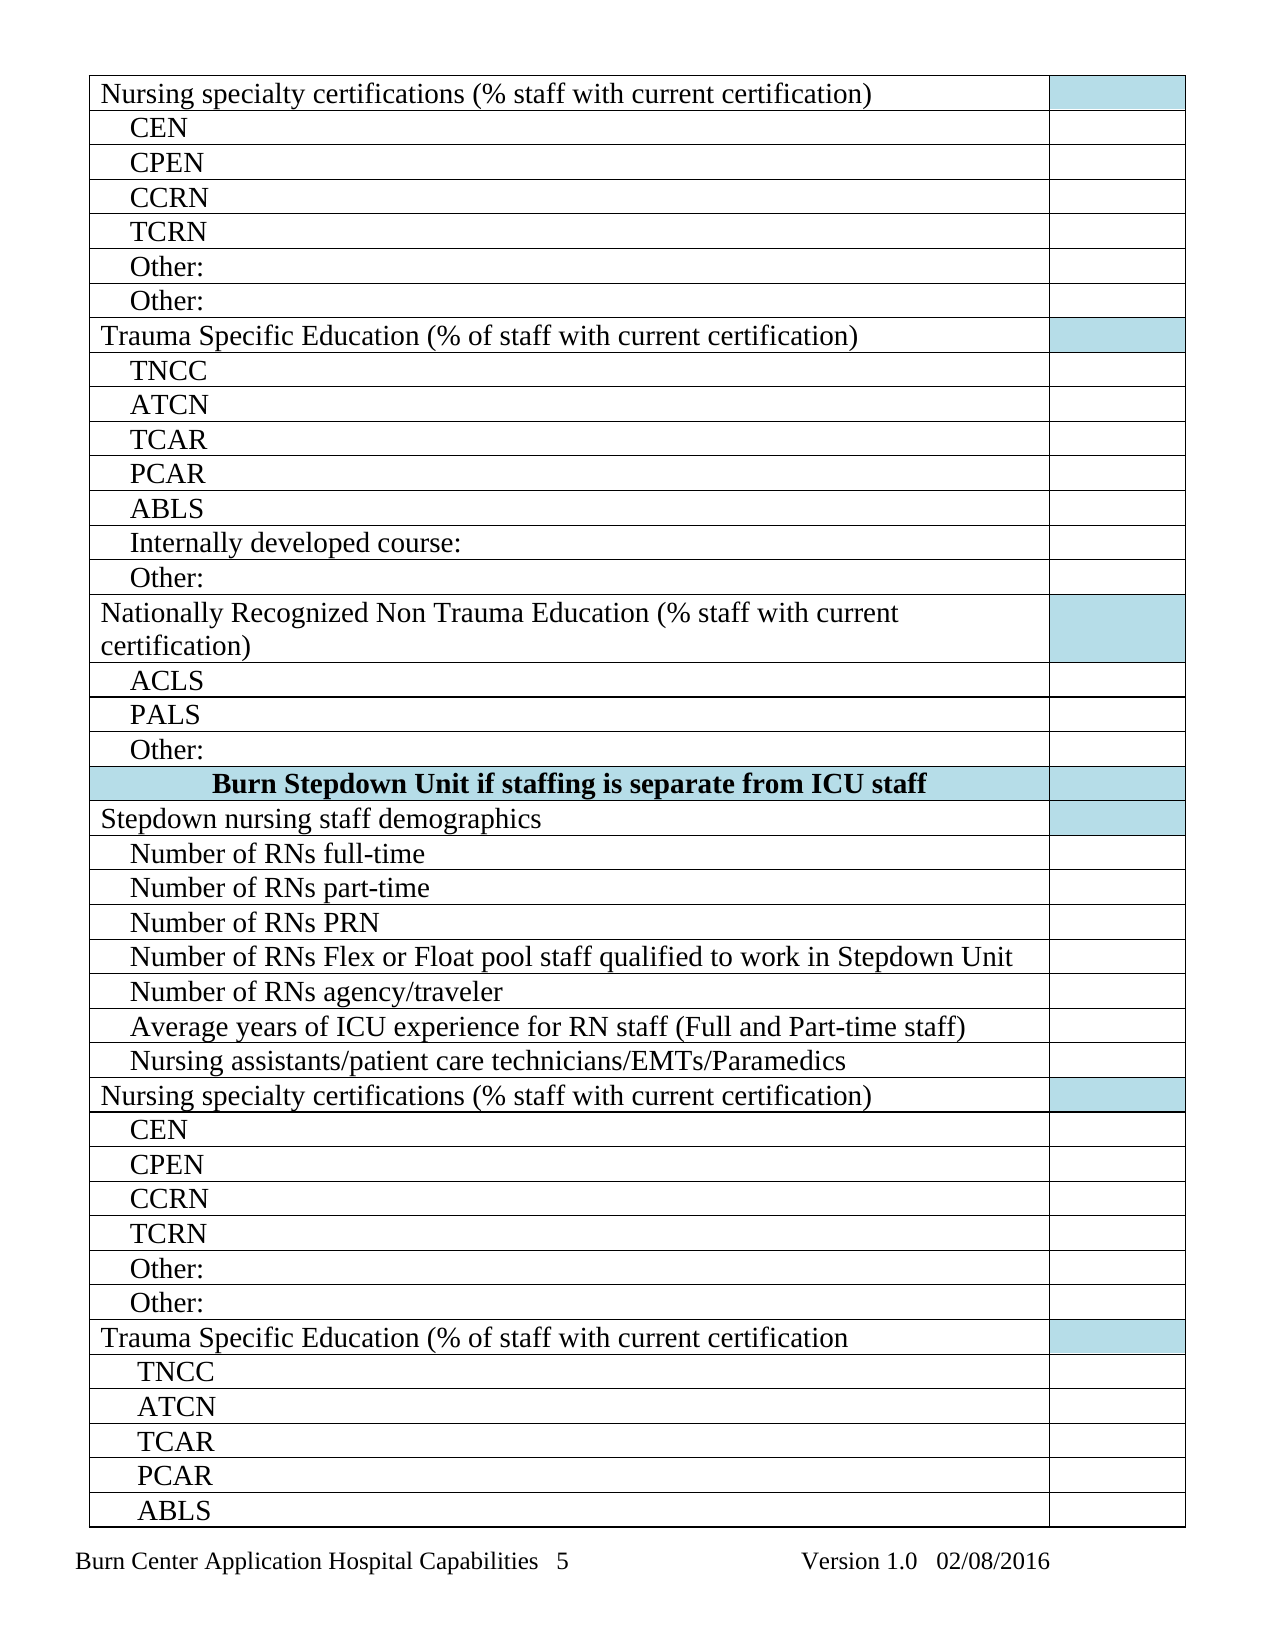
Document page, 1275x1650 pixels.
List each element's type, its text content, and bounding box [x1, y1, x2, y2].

table_cell [1050, 491, 1185, 524]
table_cell [1050, 732, 1185, 766]
table_cell [1050, 1458, 1185, 1492]
table_cell [1050, 1355, 1185, 1388]
table_cell TNCC [90, 353, 1049, 386]
table_cell [1050, 1424, 1185, 1457]
table_cell CPEN [90, 1147, 1049, 1181]
table_cell CEN [90, 111, 1049, 144]
table_cell [1050, 1147, 1185, 1181]
table_cell [1050, 1285, 1185, 1319]
table_cell [1050, 595, 1185, 662]
table_cell TCAR [90, 422, 1049, 455]
table_cell [1050, 76, 1185, 109]
table_cell [1050, 180, 1185, 213]
table_cell Number of RNs full-time [90, 836, 1049, 869]
table_cell Trauma Specific Education (% of staff with current certification [90, 1320, 1049, 1353]
table_cell Number of RNs agency/traveler [90, 974, 1049, 1008]
table_cell Nursing specialty certifications (% staff with current certification) [90, 76, 1049, 109]
table_cell TCAR [90, 1424, 1049, 1457]
table_cell [1050, 1493, 1185, 1526]
table_cell [1050, 905, 1185, 938]
table_cell [1050, 560, 1185, 594]
table_cell Trauma Specific Education (% of staff with current certification) [90, 318, 1049, 352]
table_cell CPEN [90, 145, 1049, 179]
table_cell Other: [90, 284, 1049, 317]
table_cell [1050, 526, 1185, 559]
table_cell [1050, 249, 1185, 282]
table_cell [1050, 940, 1185, 973]
table_cell TNCC [90, 1355, 1049, 1388]
table_cell [1050, 767, 1185, 800]
table_cell Number of RNs part-time [90, 870, 1049, 904]
table_cell [1050, 1251, 1185, 1284]
table_cell PALS [90, 698, 1049, 731]
table_cell Other: [90, 1285, 1049, 1319]
table_cell [1050, 870, 1185, 904]
table_cell [1050, 387, 1185, 421]
table_cell [1050, 1009, 1185, 1042]
table_cell Other: [90, 1251, 1049, 1284]
table_cell Other: [90, 732, 1049, 766]
table_cell [1050, 1113, 1185, 1146]
table_cell Number of RNs Flex or Float pool staff qualified to work in Stepdown Unit [90, 940, 1049, 973]
table_cell [1050, 284, 1185, 317]
table_cell CCRN [90, 180, 1049, 213]
table_cell Average years of ICU experience for RN staff (Full and Part-time staff) [90, 1009, 1049, 1042]
table_cell [1050, 801, 1185, 835]
table_cell PCAR [90, 456, 1049, 490]
table_cell Nursing assistants/patient care technicians/EMTs/Paramedics [90, 1043, 1049, 1077]
table_cell [1050, 974, 1185, 1008]
table_cell Other: [90, 249, 1049, 282]
table_cell [1050, 214, 1185, 248]
table_cell [1050, 1078, 1185, 1111]
table_cell [1050, 663, 1185, 696]
table_cell [1050, 1389, 1185, 1423]
table_cell TCRN [90, 214, 1049, 248]
table_cell [1050, 145, 1185, 179]
table_cell [1050, 456, 1185, 490]
table_cell [1050, 111, 1185, 144]
table_cell ATCN [90, 387, 1049, 421]
table_cell [1050, 836, 1185, 869]
table_cell CCRN [90, 1182, 1049, 1215]
table_cell [1050, 698, 1185, 731]
table_cell ATCN [90, 1389, 1049, 1423]
table_cell [1050, 1320, 1185, 1353]
table_cell Number of RNs PRN [90, 905, 1049, 938]
table_cell TCRN [90, 1216, 1049, 1250]
table_cell Nationally Recognized Non Trauma Education (% staff with current certification) [90, 595, 1049, 662]
table_cell [1050, 318, 1185, 352]
table_cell [1050, 1216, 1185, 1250]
table_cell Other: [90, 560, 1049, 594]
table_cell Nursing specialty certifications (% staff with current certification) [90, 1078, 1049, 1111]
table_cell ACLS [90, 663, 1049, 696]
table_cell [1050, 1043, 1185, 1077]
table_cell ABLS [90, 1493, 1049, 1526]
table_cell PCAR [90, 1458, 1049, 1492]
table_cell [1050, 1182, 1185, 1215]
table_cell Stepdown nursing staff demographics [90, 801, 1049, 835]
table_cell ABLS [90, 491, 1049, 524]
table_cell [1050, 353, 1185, 386]
table_cell CEN [90, 1113, 1049, 1146]
table_cell [1050, 422, 1185, 455]
table_cell Internally developed course: [90, 526, 1049, 559]
table_cell Burn Stepdown Unit if staffing is separate from ICU staff [90, 767, 1049, 800]
